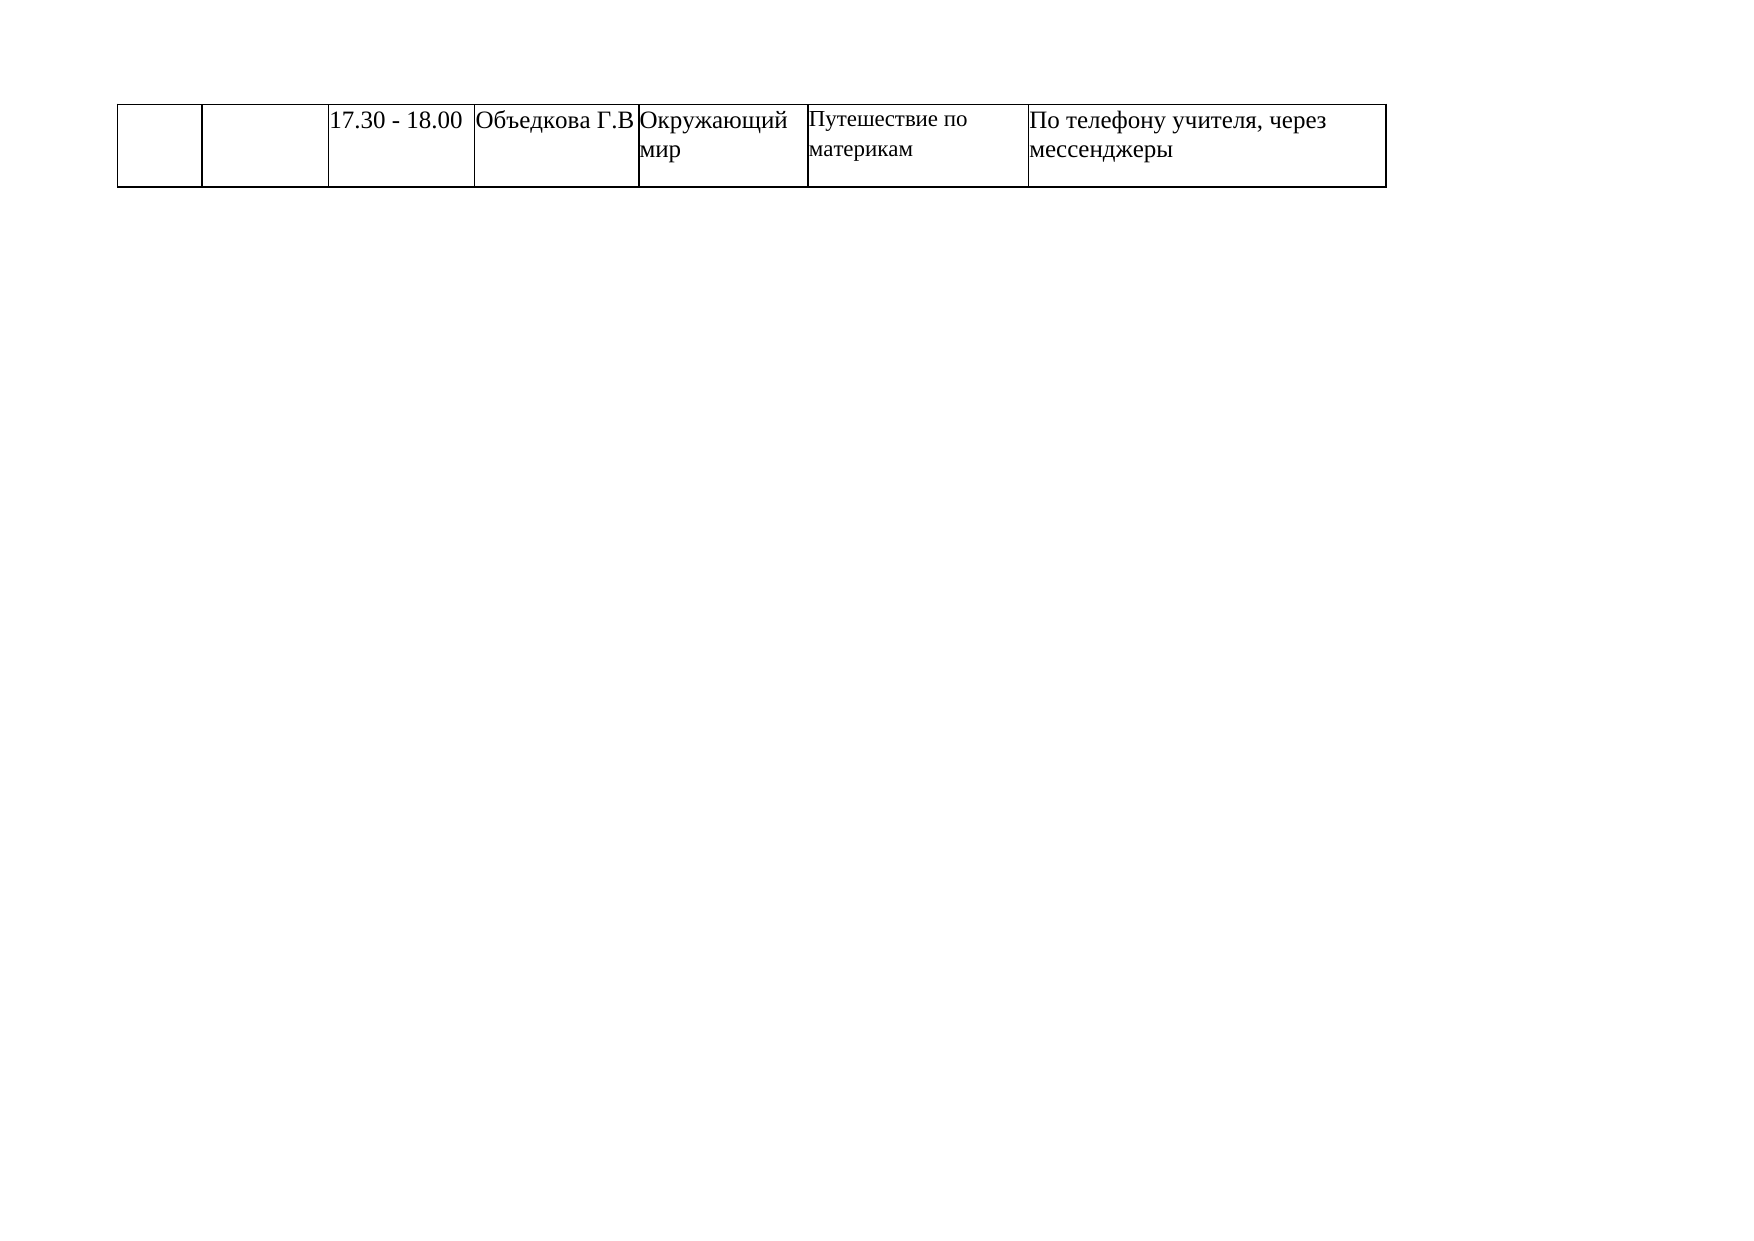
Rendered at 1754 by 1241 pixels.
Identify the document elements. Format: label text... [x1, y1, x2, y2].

table_cell Путешествие по материкам [809, 105, 1028, 186]
table_cell Объедкова Г.В [475, 105, 638, 186]
table_cell [203, 105, 328, 186]
table_cell 17.30 - 18.00 [329, 105, 474, 186]
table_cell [1029, 105, 1385, 186]
table_cell [118, 105, 201, 186]
table_cell Окружающий мир [640, 105, 807, 186]
